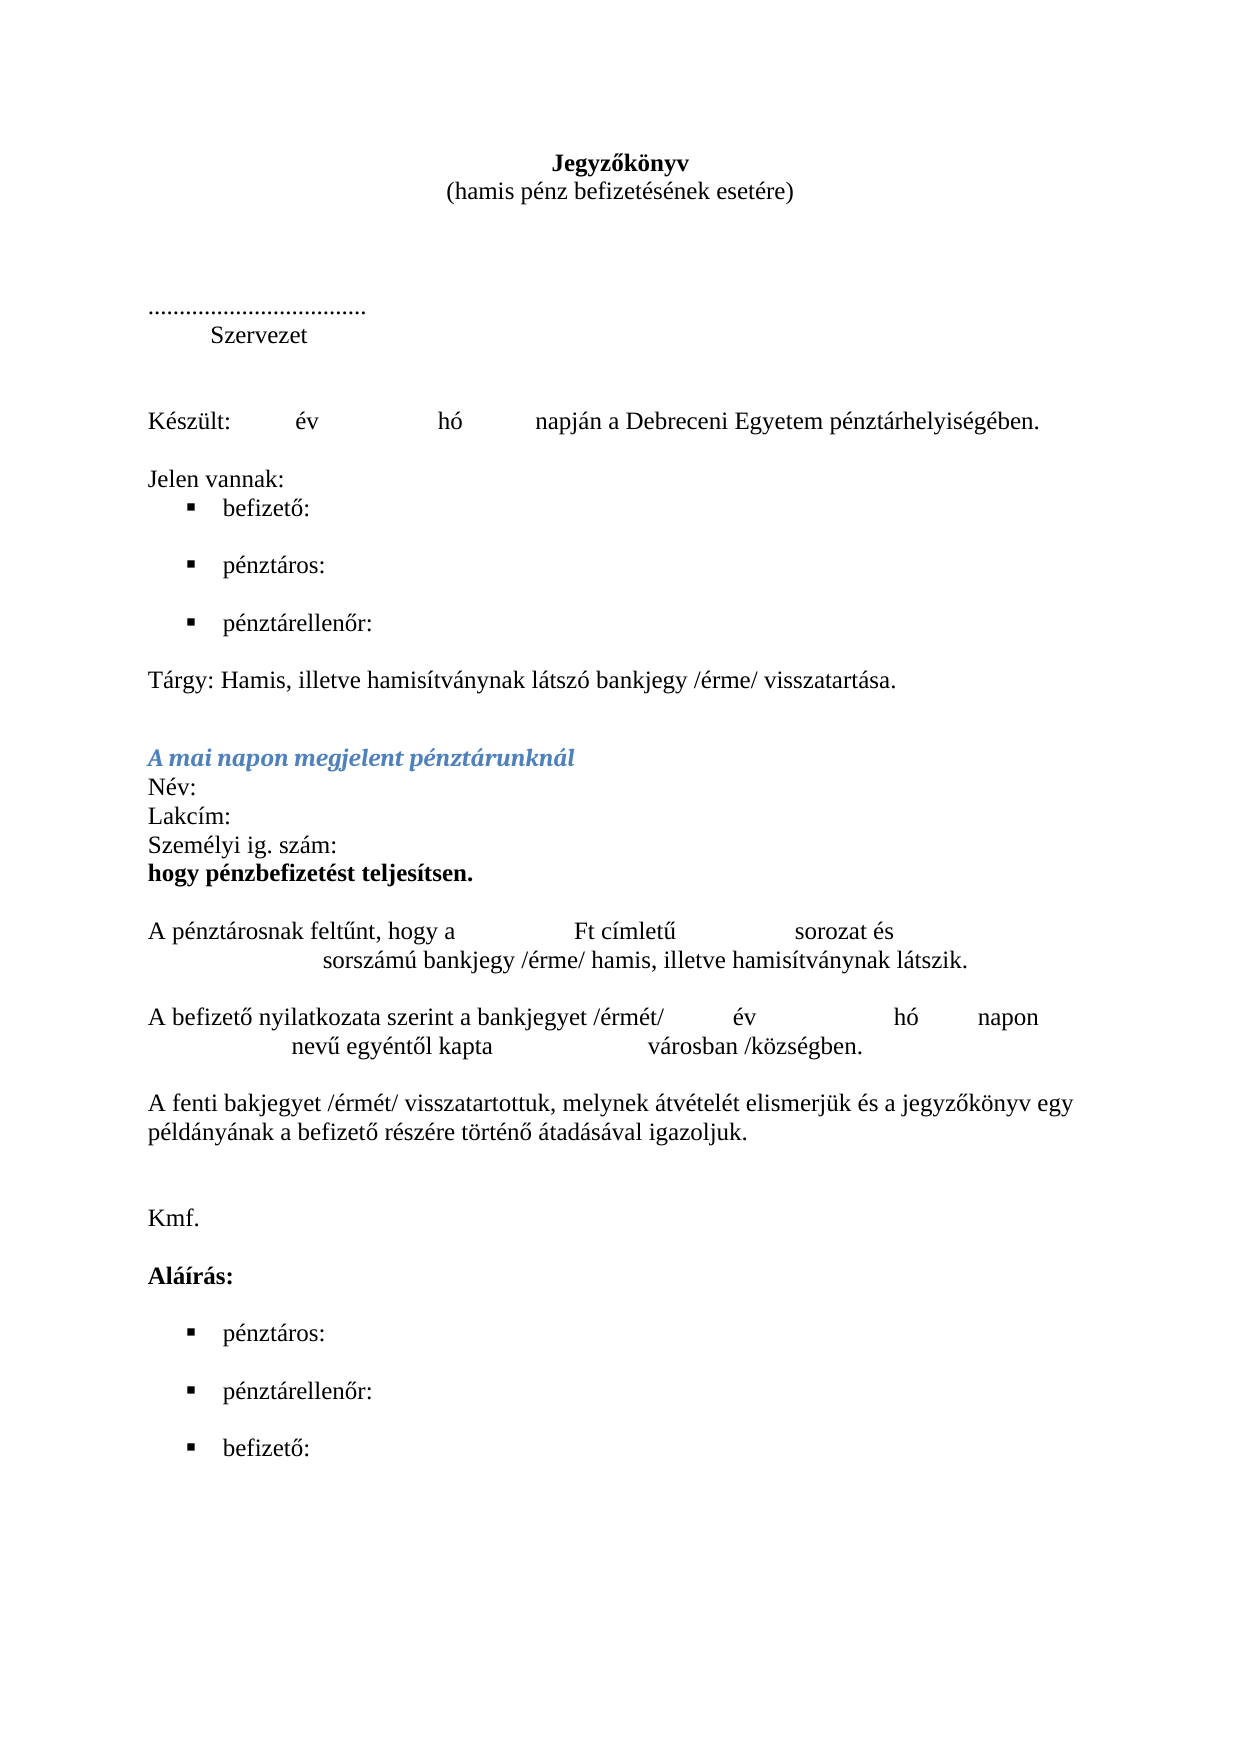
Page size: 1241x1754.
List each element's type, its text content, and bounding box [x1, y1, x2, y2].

list befizető: [185, 493, 1093, 521]
list pénztáros: [185, 1318, 1093, 1347]
text sorszámú bankjegy /érme/ hamis, illetve hamisítványnak látszik. [148, 945, 1093, 973]
text (hamis pénz befizetésének esetére) [148, 176, 1093, 205]
list befizető: [185, 1433, 1093, 1462]
text Szervezet [148, 320, 1093, 349]
text nevű egyéntől kapta városban /községben. [148, 1031, 1093, 1060]
text A befizető nyilatkozata szerint a bankjegyet /érmét/ év hó napon [148, 1002, 1093, 1031]
text hogy pénzbefizetést teljesítsen. [148, 858, 1093, 887]
text Név: [148, 772, 1093, 801]
text Személyi ig. szám: [148, 830, 1093, 858]
text Aláírás: [148, 1261, 1093, 1290]
subtitle Jegyzőkönyv [148, 148, 1093, 176]
text Tárgy: Hamis, illetve hamisítványnak látszó bankjegy /érme/ visszatartása. [148, 665, 1093, 694]
text Lakcím: [148, 801, 1093, 830]
text ................................... [148, 291, 1093, 320]
text Kmf. [148, 1203, 1093, 1232]
text Jelen vannak: [148, 464, 1093, 493]
subtitle A mai napon megjelent pénztárunknál [148, 743, 1093, 772]
text Készült: év hó napján a Debreceni Egyetem pénztárhelyiségében. [148, 406, 1093, 435]
list pénztárellenőr: [185, 608, 1093, 636]
list pénztárellenőr: [185, 1376, 1093, 1405]
list pénztáros: [185, 550, 1093, 579]
text A fenti bakjegyet /érmét/ visszatartottuk, melynek átvételét elismerjük és a jegyzőkönyv egy példányának a befizető részére történő átadásával igazoljuk. [148, 1088, 1093, 1146]
text A pénztárosnak feltűnt, hogy a Ft címletű sorozat és [148, 916, 1093, 945]
